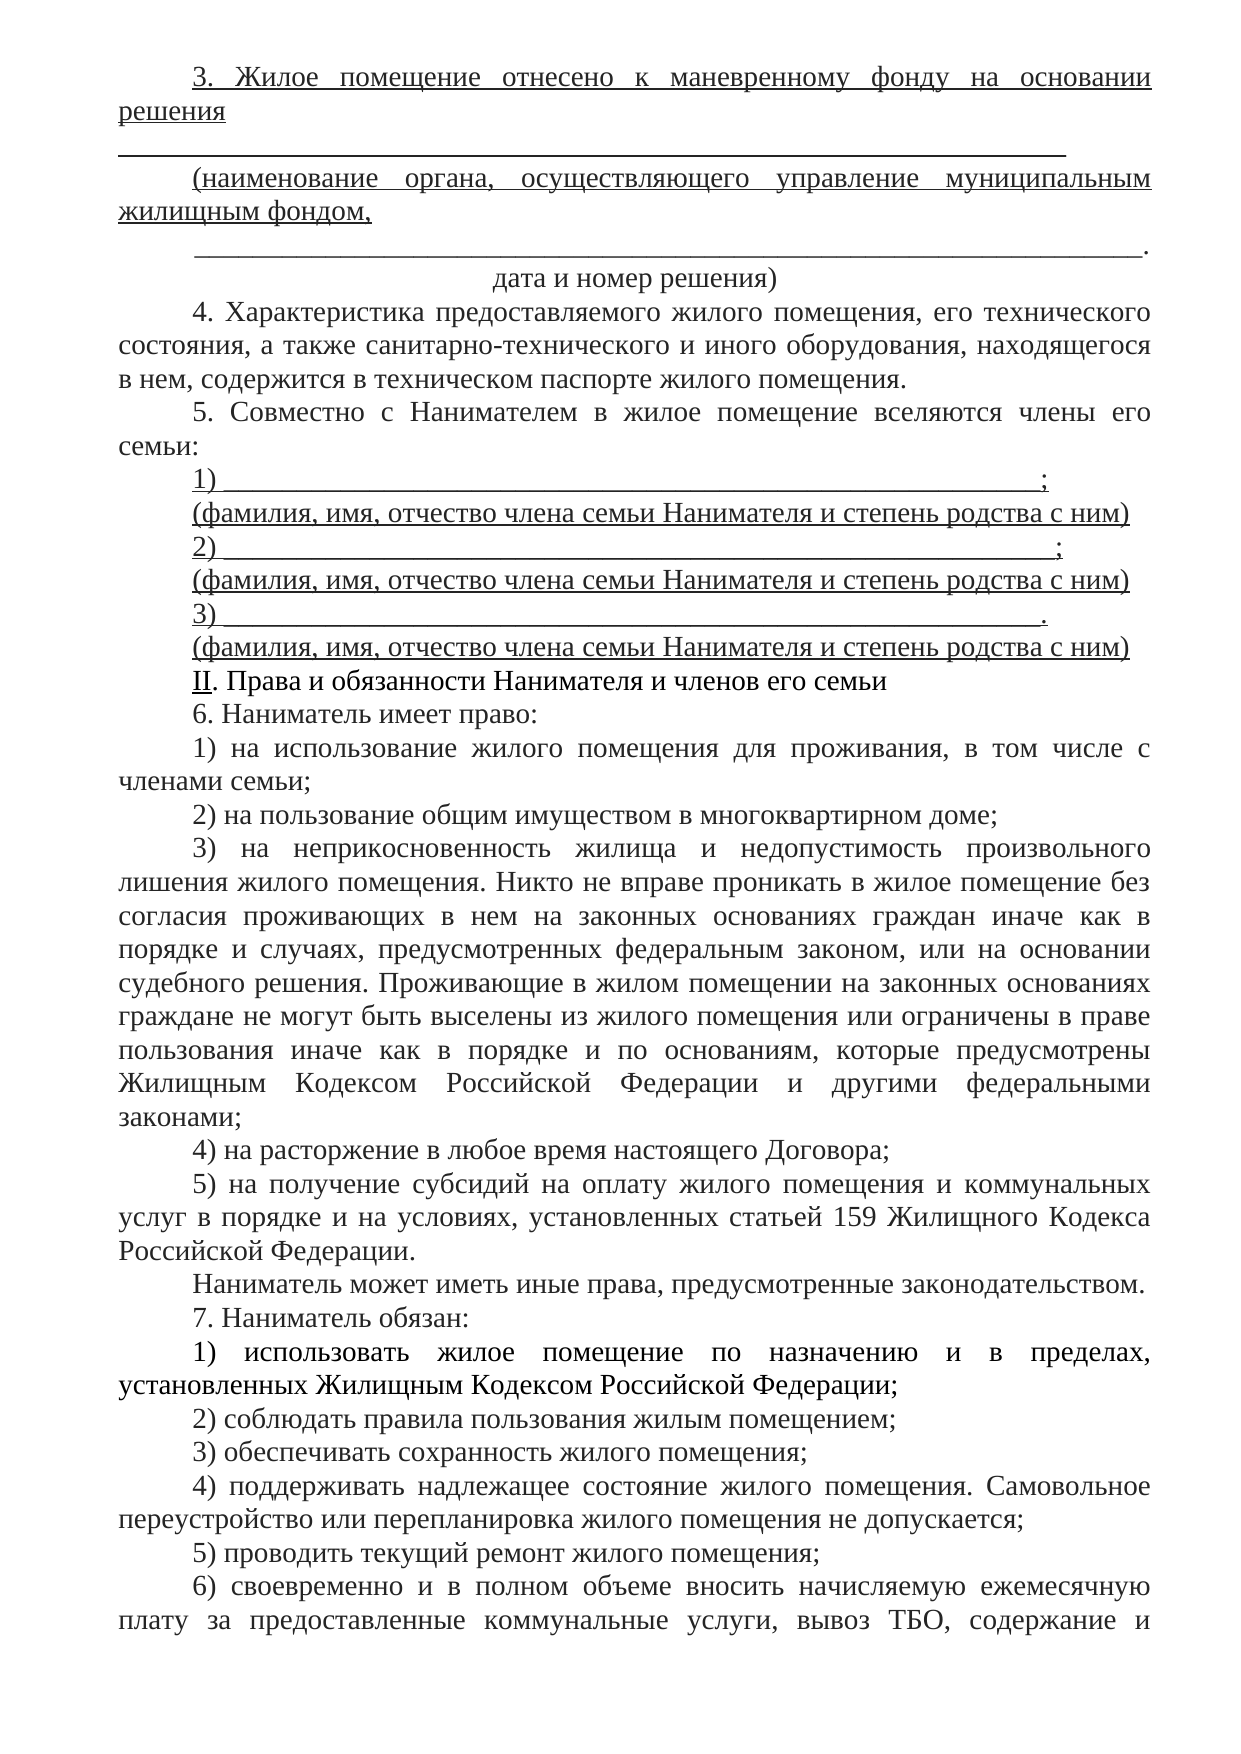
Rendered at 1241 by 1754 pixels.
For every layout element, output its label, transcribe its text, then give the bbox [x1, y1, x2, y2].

text 2) соблюдать правила пользования жилым помещением; [118, 1401, 1152, 1434]
text II. Права и обязанности Нанимателя и членов его семьи [118, 663, 1152, 696]
text 3) обеспечивать сохранность жилого помещения; [118, 1434, 1152, 1468]
text (фамилия, имя, отчество члена семьи Нанимателя и степень родства с ним) [118, 629, 1152, 663]
text 2) _________________________________________________________; [118, 529, 1152, 562]
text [118, 1568, 1152, 1636]
text 3) на неприкосновенность жилища и недопустимость произвольного лишения жилого помещения. Никто не вправе проникать в жилое помещение без согласия проживающих в нем на законных основаниях граждан иначе как в порядке и случаях, предусмотренных федеральным законом, или на основании судебного решения. Проживающие в жилом помещении на законных основаниях граждане не могут быть выселены из жилого помещения или ограничены в праве пользования иначе как в порядке и по основаниям, которые предусмотрены Жилищным Кодексом Российской Федерации и другими федеральными законами; [118, 831, 1152, 1132]
text 5. Совместно с Нанимателем в жилое помещение вселяются члены его семьи: [118, 394, 1152, 462]
text (фамилия, имя, отчество члена семьи Нанимателя и степень родства с ним) [118, 562, 1152, 596]
text 1) на использование жилого помещения для проживания, в том числе с членами семьи; [118, 730, 1152, 797]
text (фамилия, имя, отчество члена семьи Нанимателя и степень родства с ним) [118, 495, 1152, 529]
text 2) на пользование общим имуществом в многоквартирном доме; [118, 797, 1152, 831]
text 1) ________________________________________________________; [118, 462, 1152, 495]
text 3) ________________________________________________________. [118, 596, 1152, 629]
text _________________________________________________________________. дата и номер решения) [118, 227, 1152, 294]
text 4) поддерживать надлежащее состояние жилого помещения. Самовольное переустройство или перепланировка жилого помещения не допускается; [118, 1468, 1152, 1535]
text 5) проводить текущий ремонт жилого помещения; [118, 1535, 1152, 1568]
text 4) на расторжение в любое время настоящего Договора; [118, 1132, 1152, 1166]
text 6. Наниматель имеет право: [118, 696, 1152, 730]
text Наниматель может иметь иные права, предусмотренные законодательством. [118, 1267, 1152, 1300]
text 7. Наниматель обязан: [118, 1300, 1152, 1334]
text 5) на получение субсидий на оплату жилого помещения и коммунальных услуг в порядке и на условиях, установленных статьей 159 Жилищного Кодекса Российской Федерации. [118, 1166, 1152, 1267]
text 1) использовать жилое помещение по назначению и в пределах, установленных Жилищным Кодексом Российской Федерации; [118, 1334, 1152, 1401]
text 3. Жилое помещение отнесено к маневренному фонду на основании решения _________________________________________________________________ [118, 59, 1152, 160]
text (наименование органа, осуществляющего управление муниципальным жилищным фондом, [118, 160, 1152, 227]
text 4. Характеристика предоставляемого жилого помещения, его технического состояния, а также санитарно-технического и иного оборудования, находящегося в нем, содержится в техническом паспорте жилого помещения. [118, 294, 1152, 394]
